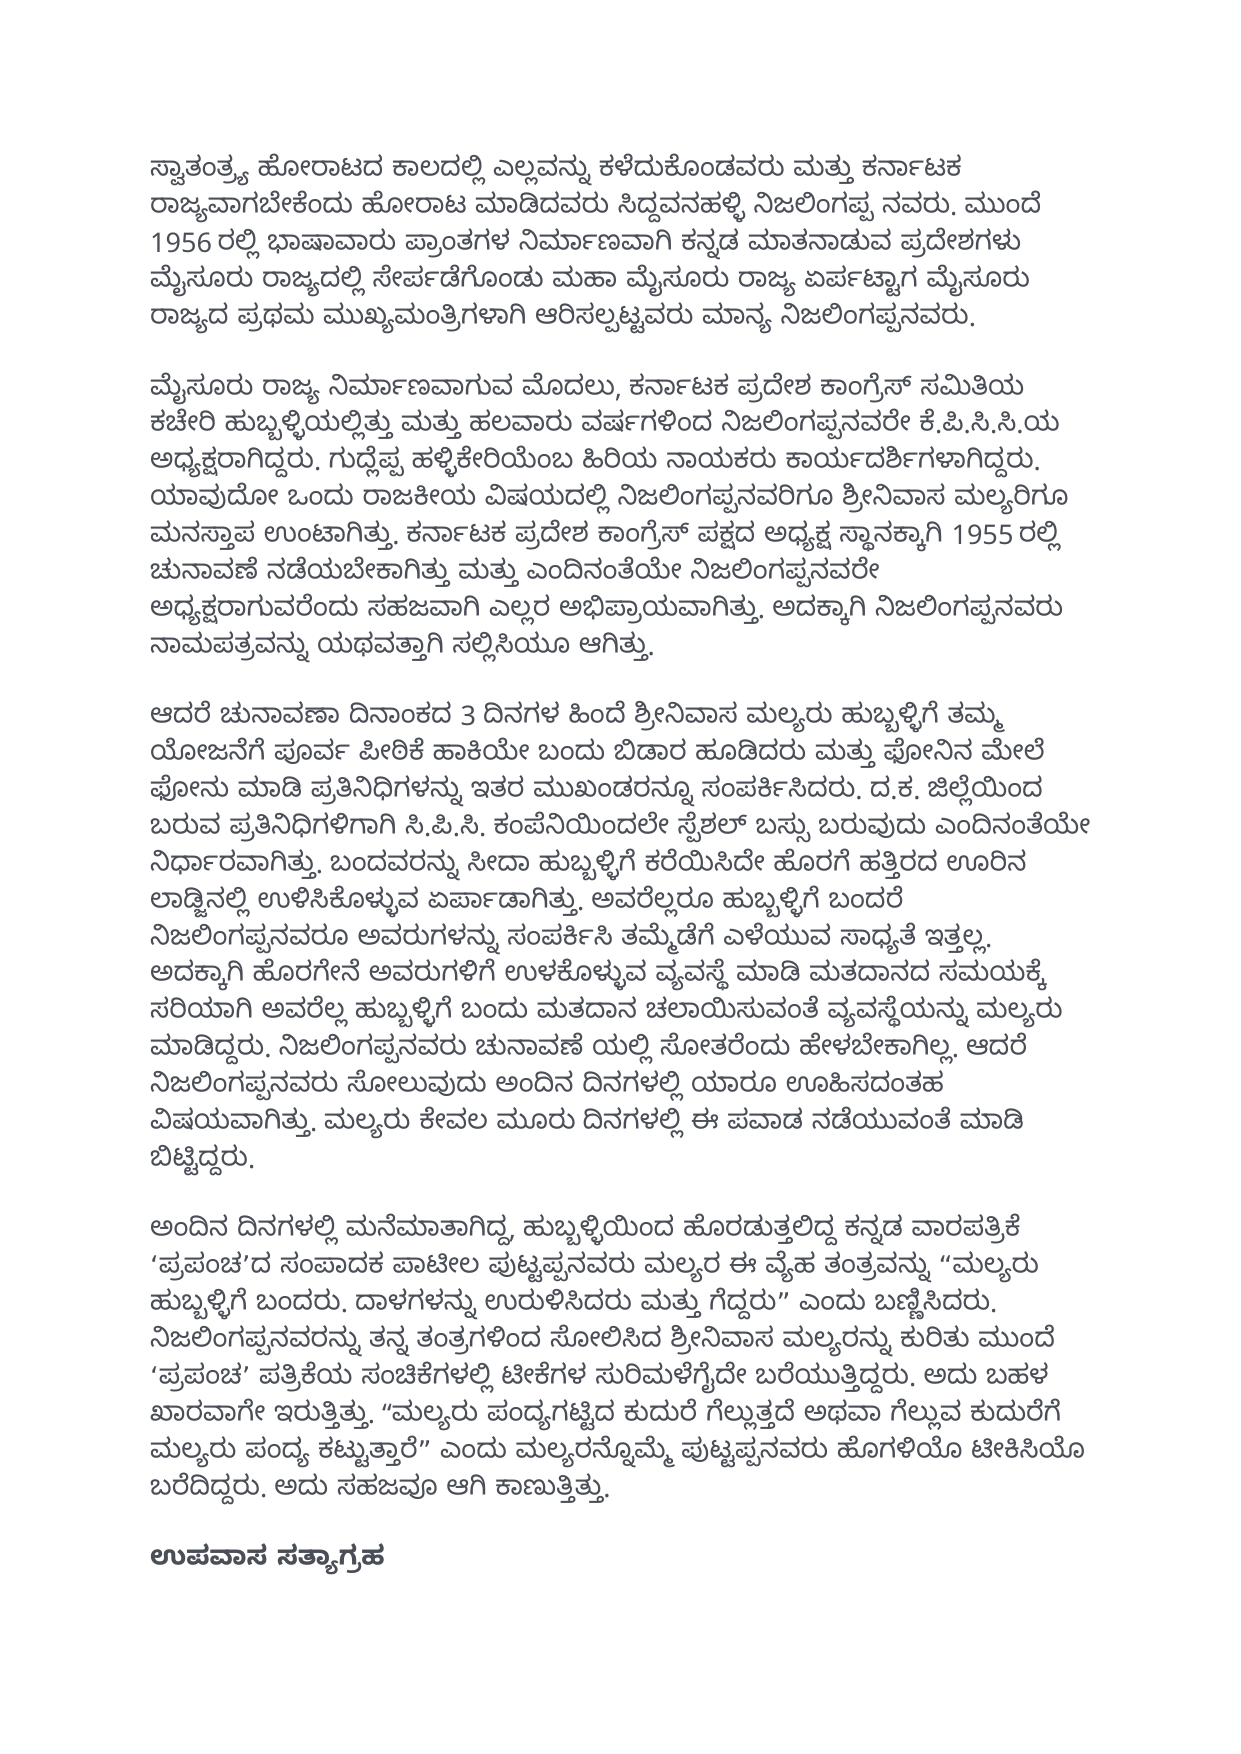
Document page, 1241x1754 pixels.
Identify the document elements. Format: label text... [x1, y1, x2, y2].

text ಮೈಸೂರು ರಾಜ್ಯ ನಿರ್ಮಾಣವಾಗುವ ಮೊದಲು, ಕರ್ನಾಟಕ ಪ್ರದೇಶ ಕಾಂಗ್ರೆಸ್ ಸಮಿತಿಯ ಕಚೇರಿ ಹುಬ್ಬಳ್ಳಿಯಲ್ಲಿತ್ತು ಮತ್ತು ಹಲವಾರು ವರ್ಷಗಳಿಂದ ನಿಜಲಿಂಗಪ್ಪನವರೇ ಕೆ.ಪಿ.ಸಿ.ಸಿ.ಯ ಅಧ್ಯಕ್ಷರಾಗಿದ್ದರು. ಗುದ್ಲೆಪ್ಪ ಹಳ್ಳಿಕೇರಿಯೆಂಬ ಹಿರಿಯ ನಾಯಕರು ಕಾರ್ಯದರ್ಶಿಗಳಾಗಿದ್ದರು. ಯಾವುದೋ ಒಂದು ರಾಜಕೀಯ ವಿಷಯದಲ್ಲಿ ನಿಜಲಿಂಗಪ್ಪನವರಿಗೂ ಶ್ರೀನಿವಾಸ ಮಲ್ಯರಿಗೂ ಮನಸ್ತಾಪ ಉಂಟಾಗಿತ್ತು. ಕರ್ನಾಟಕ ಪ್ರದೇಶ ಕಾಂಗ್ರೆಸ್ ಪಕ್ಷದ ಅಧ್ಯಕ್ಷ ಸ್ಥಾನಕ್ಕಾಗಿ 1955ರಲ್ಲಿ ಚುನಾವಣೆ ನಡೆಯಬೇಕಾಗಿತ್ತು ಮತ್ತು ಎಂದಿನಂತೆಯೇ ನಿಜಲಿಂಗಪ್ಪನವರೇ ಅಧ್ಯಕ್ಷರಾಗುವರೆಂದು ಸಹಜವಾಗಿ ಎಲ್ಲರ ಅಭಿಪ್ರಾಯವಾಗಿತ್ತು. ಅದಕ್ಕಾಗಿ ನಿಜಲಿಂಗಪ್ಪನವರು ನಾಮಪತ್ರವನ್ನು ಯಥವತ್ತಾಗಿ ಸಲ್ಲಿಸಿಯೂ ಆಗಿತ್ತು. [150, 368, 1090, 663]
text ಉಪವಾಸ ಸತ್ಯಾಗ್ರಹ [150, 1539, 1090, 1576]
text ಅಂದಿನ ದಿನಗಳಲ್ಲಿ ಮನೆಮಾತಾಗಿದ್ದ, ಹುಬ್ಬಳ್ಳಿಯಿಂದ ಹೊರಡುತ್ತಲಿದ್ದ ಕನ್ನಡ ವಾರಪತ್ರಿಕೆ ‘ಪ್ರಪಂಚ’ದ ಸಂಪಾದಕ ಪಾಟೀಲ ಪುಟ್ಟಪ್ಪನವರು ಮಲ್ಯರ ಈ ವ್ಯೆಹ ತಂತ್ರವನ್ನು “ಮಲ್ಯರು ಹುಬ್ಬಳ್ಳಿಗೆ ಬಂದರು. ದಾಳಗಳನ್ನು ಉರುಳಿಸಿದರು ಮತ್ತು ಗೆದ್ದರು” ಎಂದು ಬಣ್ಣಿಸಿದರು. ನಿಜಲಿಂಗಪ್ಪನವರನ್ನು ತನ್ನ ತಂತ್ರಗಳಿಂದ ಸೋಲಿಸಿದ ಶ್ರೀನಿವಾಸ ಮಲ್ಯರನ್ನು ಕುರಿತು ಮುಂದೆ ‘ಪ್ರಪಂಚ’ ಪತ್ರಿಕೆಯ ಸಂಚಿಕೆಗಳಲ್ಲಿ ಟೀಕೆಗಳ ಸುರಿಮಳೆಗೈದೇ ಬರೆಯುತ್ತಿದ್ದರು. ಅದು ಬಹಳ ಖಾರವಾಗೇ ಇರುತ್ತಿತ್ತು. “ಮಲ್ಯರು ಪಂದ್ಯಗಟ್ಟಿದ ಕುದುರೆ ಗೆಲ್ಲುತ್ತದೆ ಅಥವಾ ಗೆಲ್ಲುವ ಕುದುರೆಗೆ ಮಲ್ಯರು ಪಂದ್ಯ ಕಟ್ಟುತ್ತಾರೆ” ಎಂದು ಮಲ್ಯರನ್ನೊಮ್ಮೆ ಪುಟ್ಟಪ್ಪನವರು ಹೊಗಳಿಯೊ ಟೀಕಿಸಿಯೊ ಬರೆದಿದ್ದರು. ಅದು ಸಹಜವೂ ಆಗಿ ಕಾಣುತ್ತಿತ್ತು. [150, 1210, 1090, 1505]
text ಆದರೆ ಚುನಾವಣಾ ದಿನಾಂಕದ 3 ದಿನಗಳ ಹಿಂದೆ ಶ್ರೀನಿವಾಸ ಮಲ್ಯರು ಹುಬ್ಬಳ್ಳಿಗೆ ತಮ್ಮ ಯೋಜನೆಗೆ ಪೂರ್ವ ಪೀಠಿಕೆ ಹಾಕಿಯೇ ಬಂದು ಬಿಡಾರ ಹೂಡಿದರು ಮತ್ತು ಫೋನಿನ ಮೇಲೆ ಫೋನು ಮಾಡಿ ಪ್ರತಿನಿಧಿಗಳನ್ನು ಇತರ ಮುಖಂಡರನ್ನೂ ಸಂಪರ್ಕಿಸಿದರು. ದ.ಕ. ಜಿಲ್ಲೆಯಿಂದ ಬರುವ ಪ್ರತಿನಿಧಿಗಳಿಗಾಗಿ ಸಿ.ಪಿ.ಸಿ. ಕಂಪೆನಿಯಿಂದಲೇ ಸ್ಪೆಶಲ್ ಬಸ್ಸು ಬರುವುದು ಎಂದಿನಂತೆಯೇ ನಿರ್ಧಾರವಾಗಿತ್ತು. ಬಂದವರನ್ನು ಸೀದಾ ಹುಬ್ಬಳ್ಳಿಗೆ ಕರೆಯಿಸಿದೇ ಹೊರಗೆ ಹತ್ತಿರದ ಊರಿನ ಲಾಡ್ಜಿನಲ್ಲಿ ಉಳಿಸಿಕೊಳ್ಳುವ ಏರ್ಪಾಡಾಗಿತ್ತು. ಅವರೆಲ್ಲರೂ ಹುಬ್ಬಳ್ಳಿಗೆ ಬಂದರೆ ನಿಜಲಿಂಗಪ್ಪನವರೂ ಅವರುಗಳನ್ನು ಸಂಪರ್ಕಿಸಿ ತಮ್ಮೆಡೆಗೆ ಎಳೆಯುವ ಸಾಧ್ಯತೆ ಇತ್ತಲ್ಲ. ಅದಕ್ಕಾಗಿ ಹೊರಗೇನೆ ಅವರುಗಳಿಗೆ ಉಳಕೊಳ್ಳುವ ವ್ಯವಸ್ಥೆ ಮಾಡಿ ಮತದಾನದ ಸಮಯಕ್ಕೆ ಸರಿಯಾಗಿ ಅವರೆಲ್ಲ ಹುಬ್ಬಳ್ಳಿಗೆ ಬಂದು ಮತದಾನ ಚಲಾಯಿಸುವಂತೆ ವ್ಯವಸ್ಥೆಯನ್ನು ಮಲ್ಯರು ಮಾಡಿದ್ದರು. ನಿಜಲಿಂಗಪ್ಪನವರು ಚುನಾವಣೆ ಯಲ್ಲಿ ಸೋತರೆಂದು ಹೇಳಬೇಕಾಗಿಲ್ಲ. ಆದರೆ ನಿಜಲಿಂಗಪ್ಪನವರು ಸೋಲುವುದು ಅಂದಿನ ದಿನಗಳಲ್ಲಿ ಯಾರೂ ಊಹಿಸದಂತಹ ವಿಷಯವಾಗಿತ್ತು. ಮಲ್ಯರು ಕೇವಲ ಮೂರು ದಿನಗಳಲ್ಲಿ ಈ ಪವಾಡ ನಡೆಯುವಂತೆ ಮಾಡಿ ಬಿಟ್ಟಿದ್ದರು. [150, 697, 1090, 1176]
text ಸ್ವಾತಂತ್ರ್ಯ ಹೋರಾಟದ ಕಾಲದಲ್ಲಿ ಎಲ್ಲವನ್ನು ಕಳೆದುಕೊಂಡವರು ಮತ್ತು ಕರ್ನಾಟಕ ರಾಜ್ಯವಾಗಬೇಕೆಂದು ಹೋರಾಟ ಮಾಡಿದವರು ಸಿದ್ದವನಹಳ್ಳಿ ನಿಜಲಿಂಗಪ್ಪ ನವರು. ಮುಂದೆ 1956ರಲ್ಲಿ ಭಾಷಾವಾರು ಪ್ರಾಂತಗಳ ನಿರ್ಮಾಣವಾಗಿ ಕನ್ನಡ ಮಾತನಾಡುವ ಪ್ರದೇಶಗಳು ಮೈಸೂರು ರಾಜ್ಯದಲ್ಲಿ ಸೇರ್ಪಡೆಗೊಂಡು ಮಹಾ ಮೈಸೂರು ರಾಜ್ಯ ಏರ್ಪಟ್ಟಾಗ ಮೈಸೂರು ರಾಜ್ಯದ ಪ್ರಥಮ ಮುಖ್ಯಮಂತ್ರಿಗಳಾಗಿ ಆರಿಸಲ್ಪಟ್ಟವರು ಮಾನ್ಯ ನಿಜಲಿಂಗಪ್ಪನವರು. [150, 150, 1090, 334]
